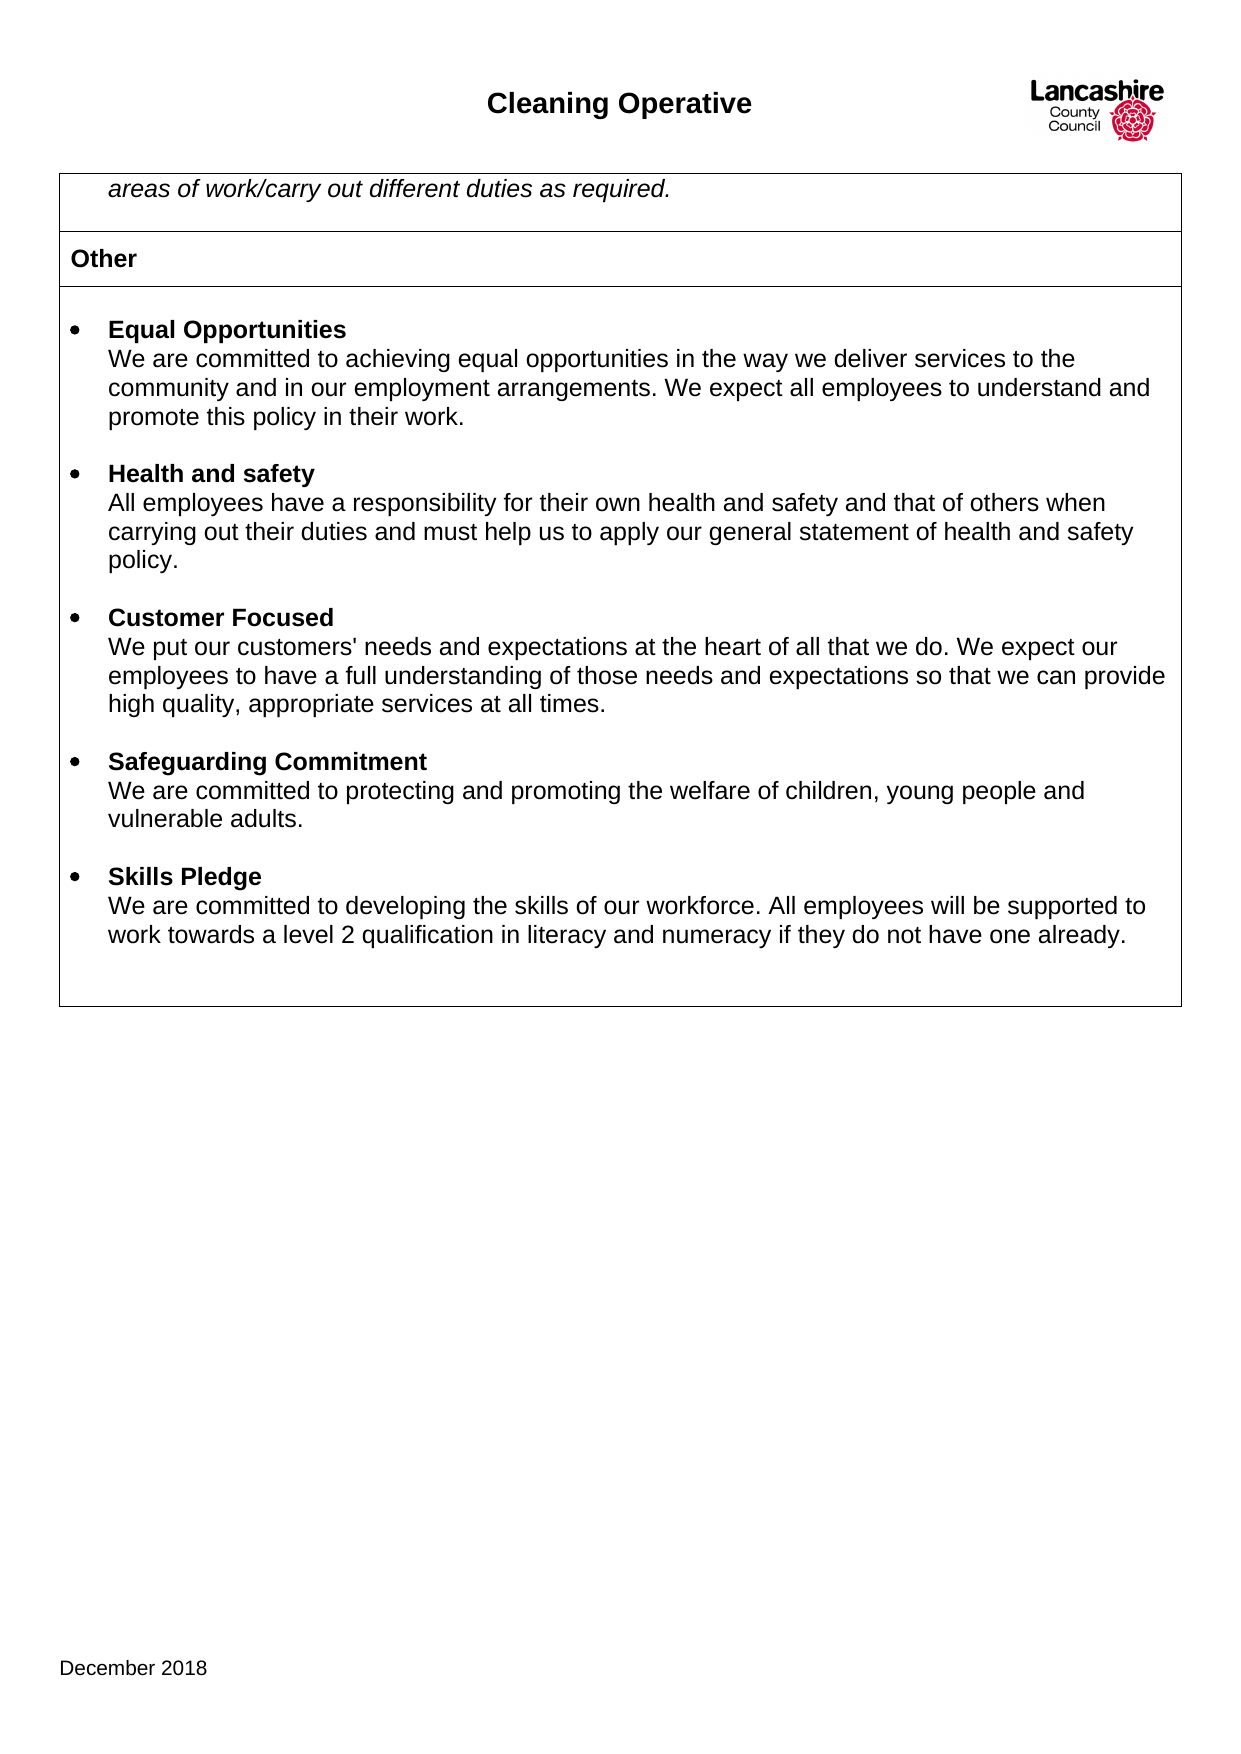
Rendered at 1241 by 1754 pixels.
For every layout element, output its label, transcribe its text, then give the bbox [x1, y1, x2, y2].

table_cell Equal Opportunities We are committed to achieving equal opportunities in the way we deliver services to the community and in our employment arrangements. We expect all employees to understand and promote this policy in their work. Health and safety All employees have a responsibility for their own health and safety and that of others when carrying out their duties and must help us to apply our general statement of health and safety policy. Customer Focused We put our customers' needs and expectations at the heart of all that we do. We expect our employees to have a full understanding of those needs and expectations so that we can provide high quality, appropriate services at all times. Safeguarding Commitment We are committed to protecting and promoting the welfare of children, young people and vulnerable adults. Skills Pledge We are committed to developing the skills of our workforce. All employees will be supported to work towards a level 2 qualification in literacy and numeracy if they do not have one already. [60, 287, 1181, 1006]
picture [1025, 73, 1169, 143]
table_cell Other [60, 232, 1181, 286]
